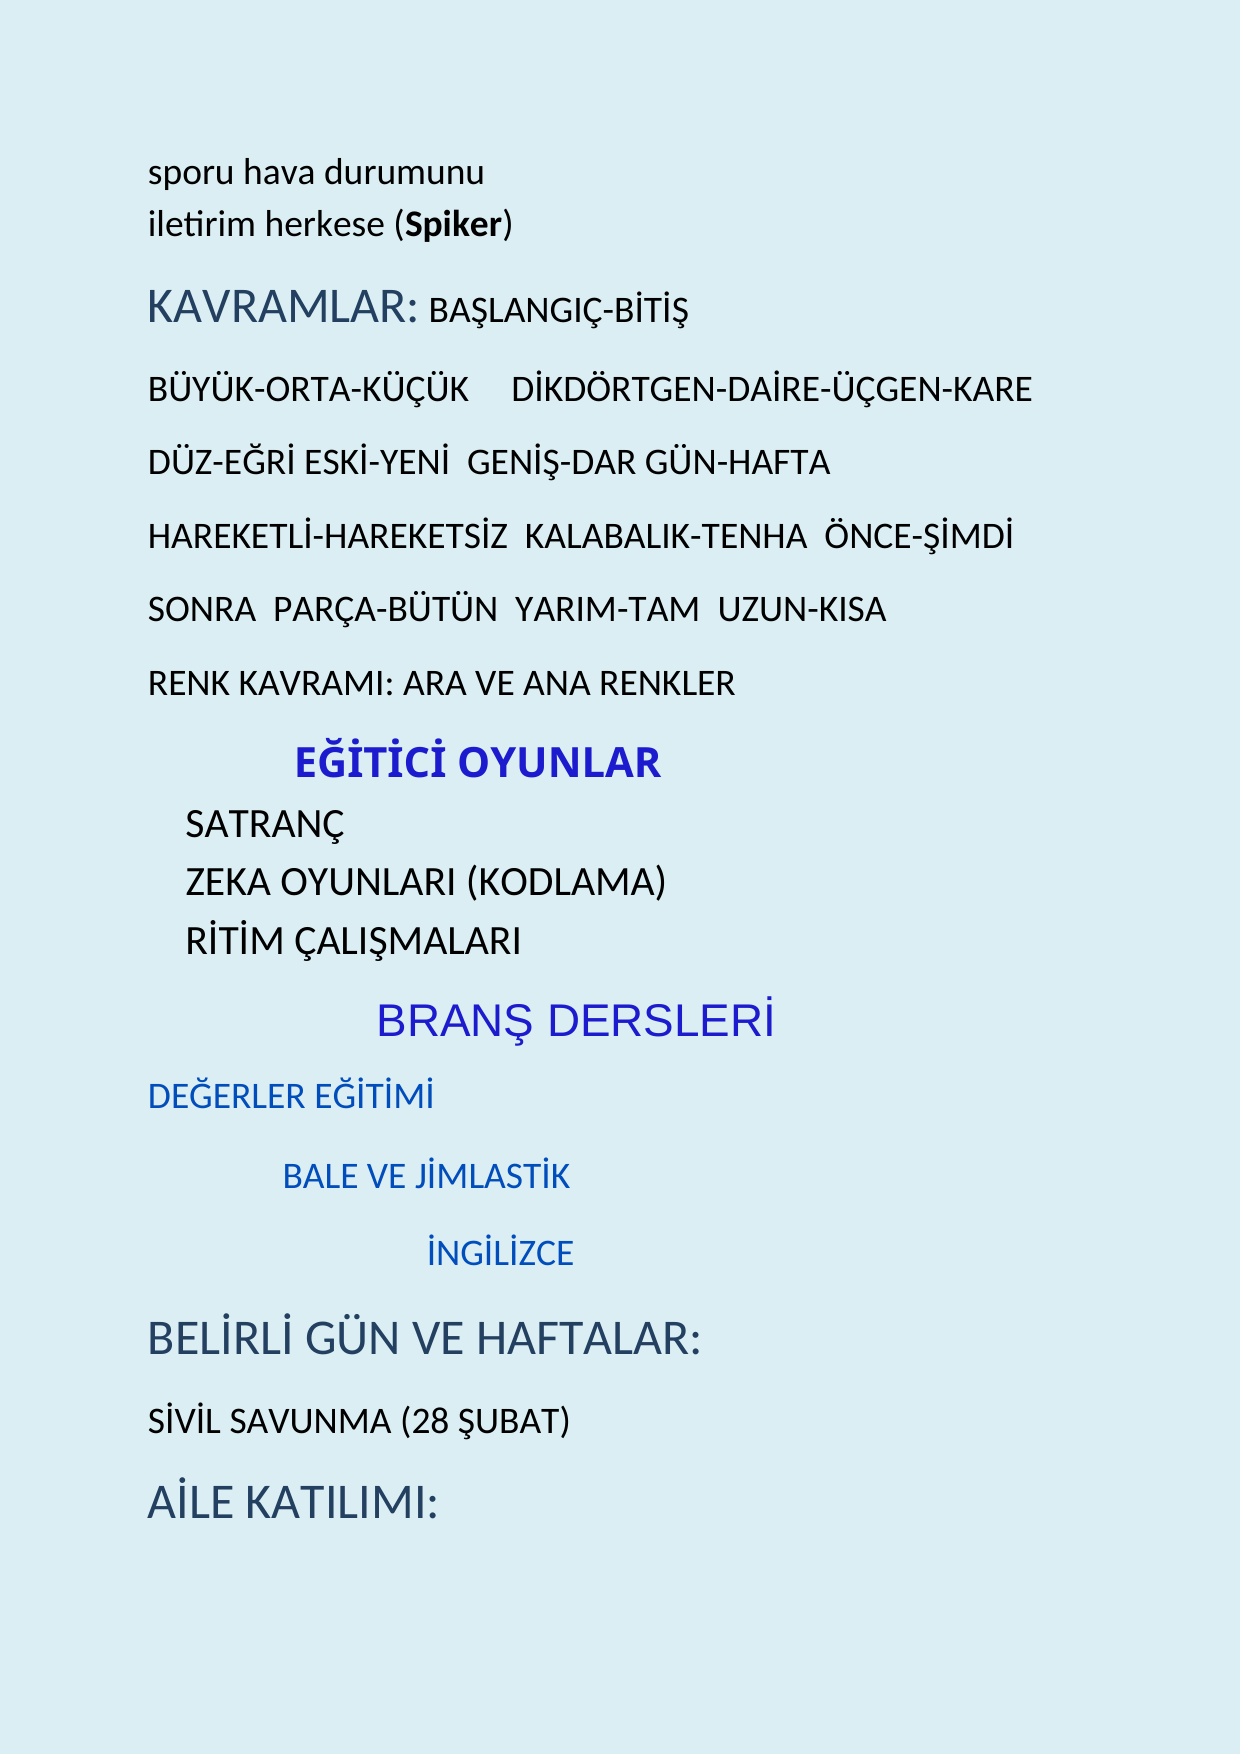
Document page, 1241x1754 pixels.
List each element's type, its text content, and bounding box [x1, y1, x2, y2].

list ZEKA OYUNLARI (KODLAMA) [148, 855, 1093, 906]
text İNGİLİZCE [148, 1229, 1093, 1275]
text BALE VE JİMLASTİK [148, 1152, 1093, 1198]
text KAVRAMLAR: BAŞLANGIÇ-BİTİŞ [148, 274, 1093, 335]
list EĞİTİCİ OYUNLAR SATRANÇ [185, 732, 1093, 848]
text AİLE KATILIMI: [148, 1470, 1093, 1531]
text BELİRLİ GÜN VE HAFTALAR: [148, 1306, 1093, 1367]
text SONRA PARÇA-BÜTÜN YARIM-TAM UZUN-KISA [148, 585, 1093, 631]
text SİVİL SAVUNMA (28 ŞUBAT) [148, 1397, 1093, 1442]
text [148, 148, 1093, 246]
text HAREKETLİ-HAREKETSİZ KALABALIK-TENHA ÖNCE-ŞİMDİ [148, 512, 1093, 558]
text BRANŞ DERSLERİ DEĞERLER EĞİTİMİ [148, 993, 1093, 1122]
text BÜYÜK-ORTA-KÜÇÜK DİKDÖRTGEN-DAİRE-ÜÇGEN-KARE [148, 365, 1093, 411]
text RENK KAVRAMI: ARA VE ANA RENKLER [148, 659, 1093, 705]
text DÜZ-EĞRİ ESKİ-YENİ GENİŞ-DAR GÜN-HAFTA [148, 438, 1093, 484]
list RİTİM ÇALIŞMALARI [185, 914, 1093, 964]
